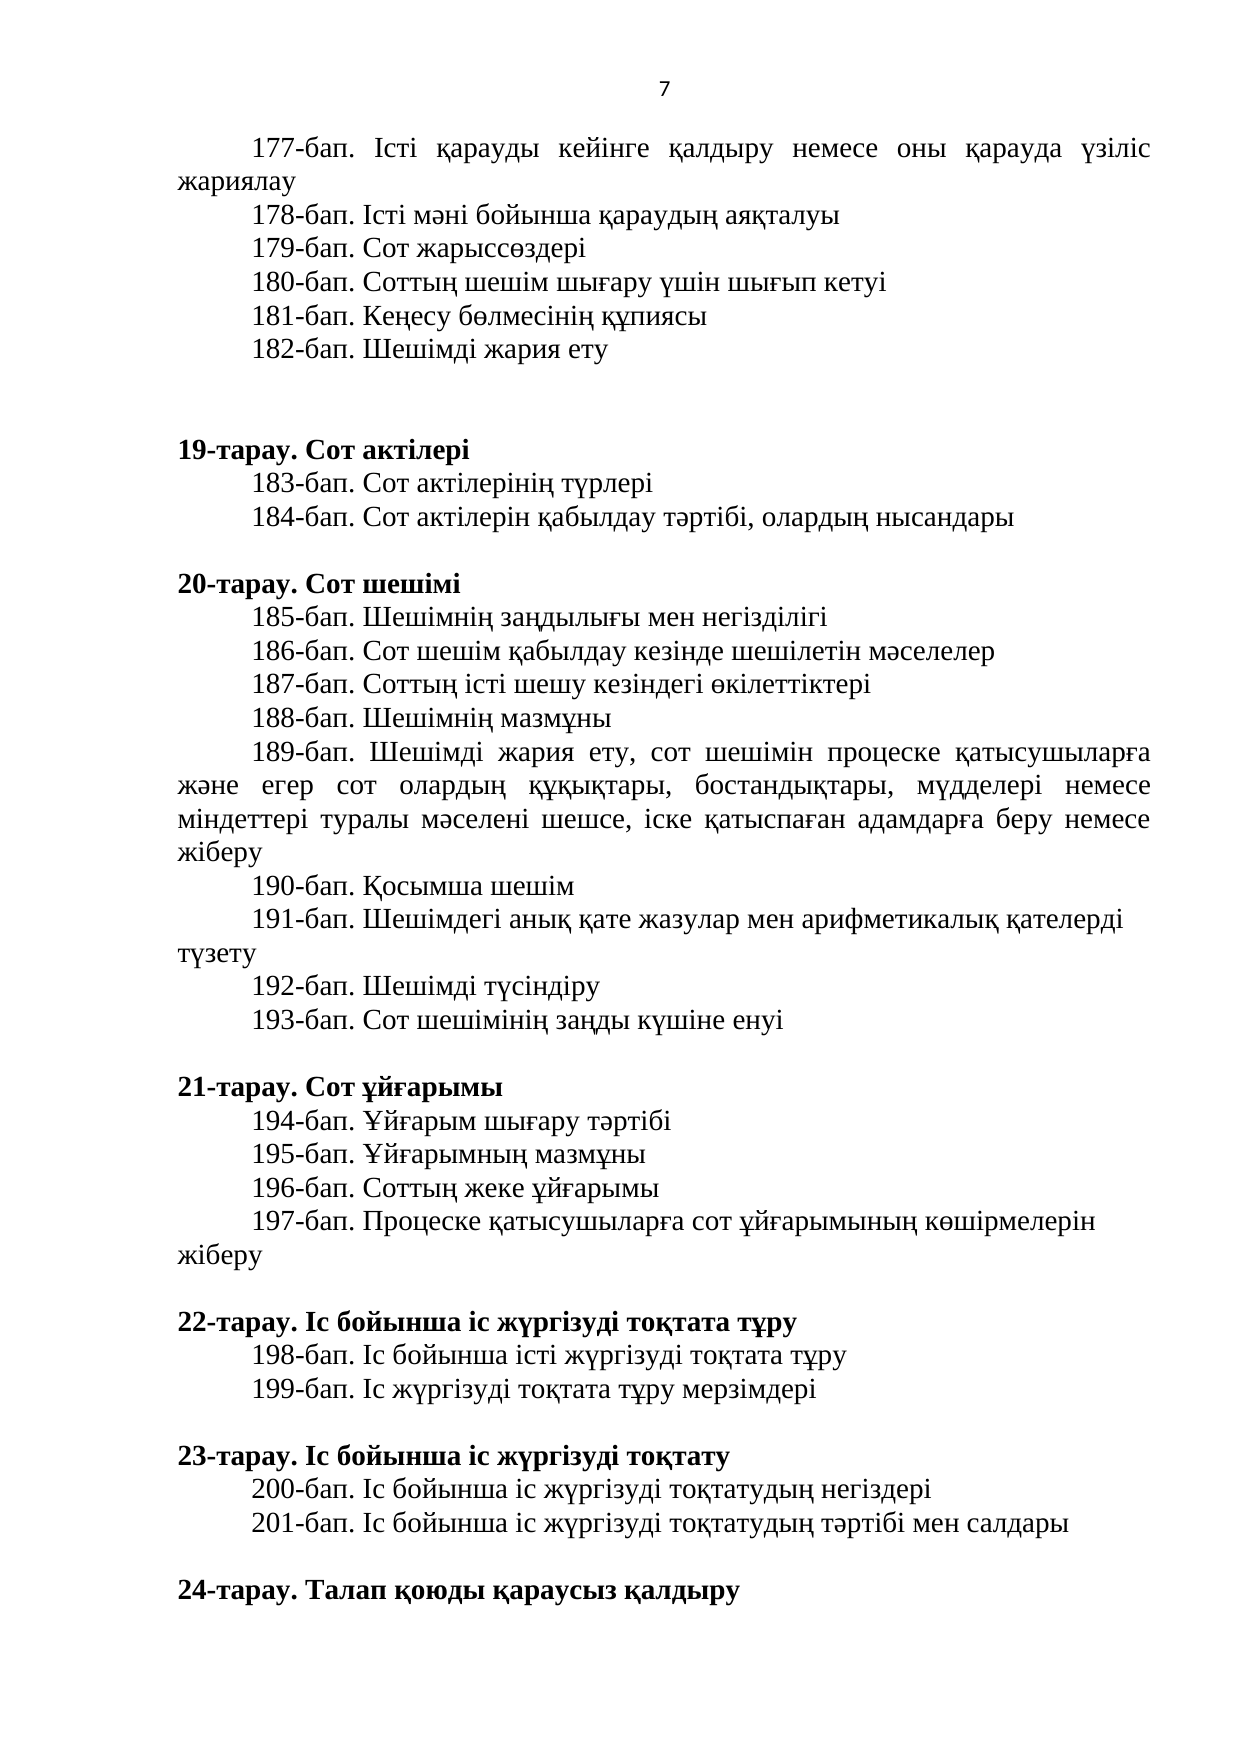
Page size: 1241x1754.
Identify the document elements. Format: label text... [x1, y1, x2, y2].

text 197-бап. Процеске қатысушыларға сот ұйғарымының көшірмелерін жіберу [177, 1203, 1152, 1270]
text 192-бап. Шешiмдi түсiндiру [177, 968, 1152, 1002]
text 188-бап. Шешімнің мазмұны [177, 700, 1152, 734]
text 200-бап. Іс бойынша іс жүргізуді тоқтатудың негіздері [177, 1472, 1152, 1505]
text 196-бап. Соттың жеке ұйғарымы [177, 1170, 1152, 1203]
text 183-бап. Сот актілерінің түрлері [177, 465, 1152, 499]
text 187-бап. Соттың істі шешу кезіндегі өкілеттіктері [177, 667, 1152, 700]
text 24-тарау. Талап қоюды қараусыз қалдыру [177, 1572, 1152, 1606]
text 184-бап. Сот актілерін қабылдау тәртібі, олардың нысандары [177, 499, 1152, 532]
text 186-бап. Сот шешiм қабылдау кезінде шешiлетiн мәселелер [177, 633, 1152, 667]
text 191-бап. Шешiмдегi анық қате жазулар мен арифметикалық қателердi түзету [177, 901, 1152, 968]
text 201-бап. Іс бойынша іс жүргізуді тоқтатудың тәртібі мен салдары [177, 1505, 1152, 1539]
text 21-тарау. Сот ұйғарымы [177, 1069, 1152, 1103]
text 199-бап. Іс жүргізуді тоқтата тұру мерзімдері [177, 1371, 1152, 1404]
text 178-бап. Iстi мәнi бойынша қараудың аяқталуы [177, 197, 1152, 231]
text 22-тарау. Іс бойынша іс жүргізуді тоқтата тұру [177, 1304, 1152, 1337]
text 177-бап. Істі қарауды кейінге қалдыру немесе оны қарауда үзіліс жариялау [177, 130, 1152, 197]
text 20-тарау. Сот шешімі [177, 566, 1152, 599]
text 182-бап. Шешiмдi жария ету [177, 331, 1152, 365]
text 23-тарау. Іс бойынша іс жүргізуді тоқтату [177, 1438, 1152, 1472]
text 198-бап. Іс бойынша істі жүргізуді тоқтата тұру [177, 1337, 1152, 1371]
text 179-бап. Сот жарыссөздерi [177, 231, 1152, 264]
text 194-бап. Ұйғарым шығару тәртібі [177, 1103, 1152, 1136]
text 195-бап. Ұйғарымның мазмұны [177, 1136, 1152, 1170]
text 19-тарау. Сот актілері [177, 432, 1152, 465]
text 189-бап. Шешімді жария ету, сот шешімін процеске қатысушыларға және егер сот олардың құқықтары, бостандықтары, мүдделері немесе міндеттері туралы мәселені шешсе, іске қатыспаған адамдарға беру немесе жіберу [177, 734, 1152, 868]
text 180-бап. Соттың шешiм шығару үшiн шығып кетуi [177, 264, 1152, 298]
text 193-бап. Сот шешiмiнiң заңды күшiне енуi [177, 1002, 1152, 1036]
text 190-бап. Қосымша шешім [177, 868, 1152, 901]
text 185-бап. Шешімнің заңдылығы мен негізділігі [177, 599, 1152, 633]
text 181-бап. Кеңесу бөлмесінің құпиясы [177, 298, 1152, 331]
